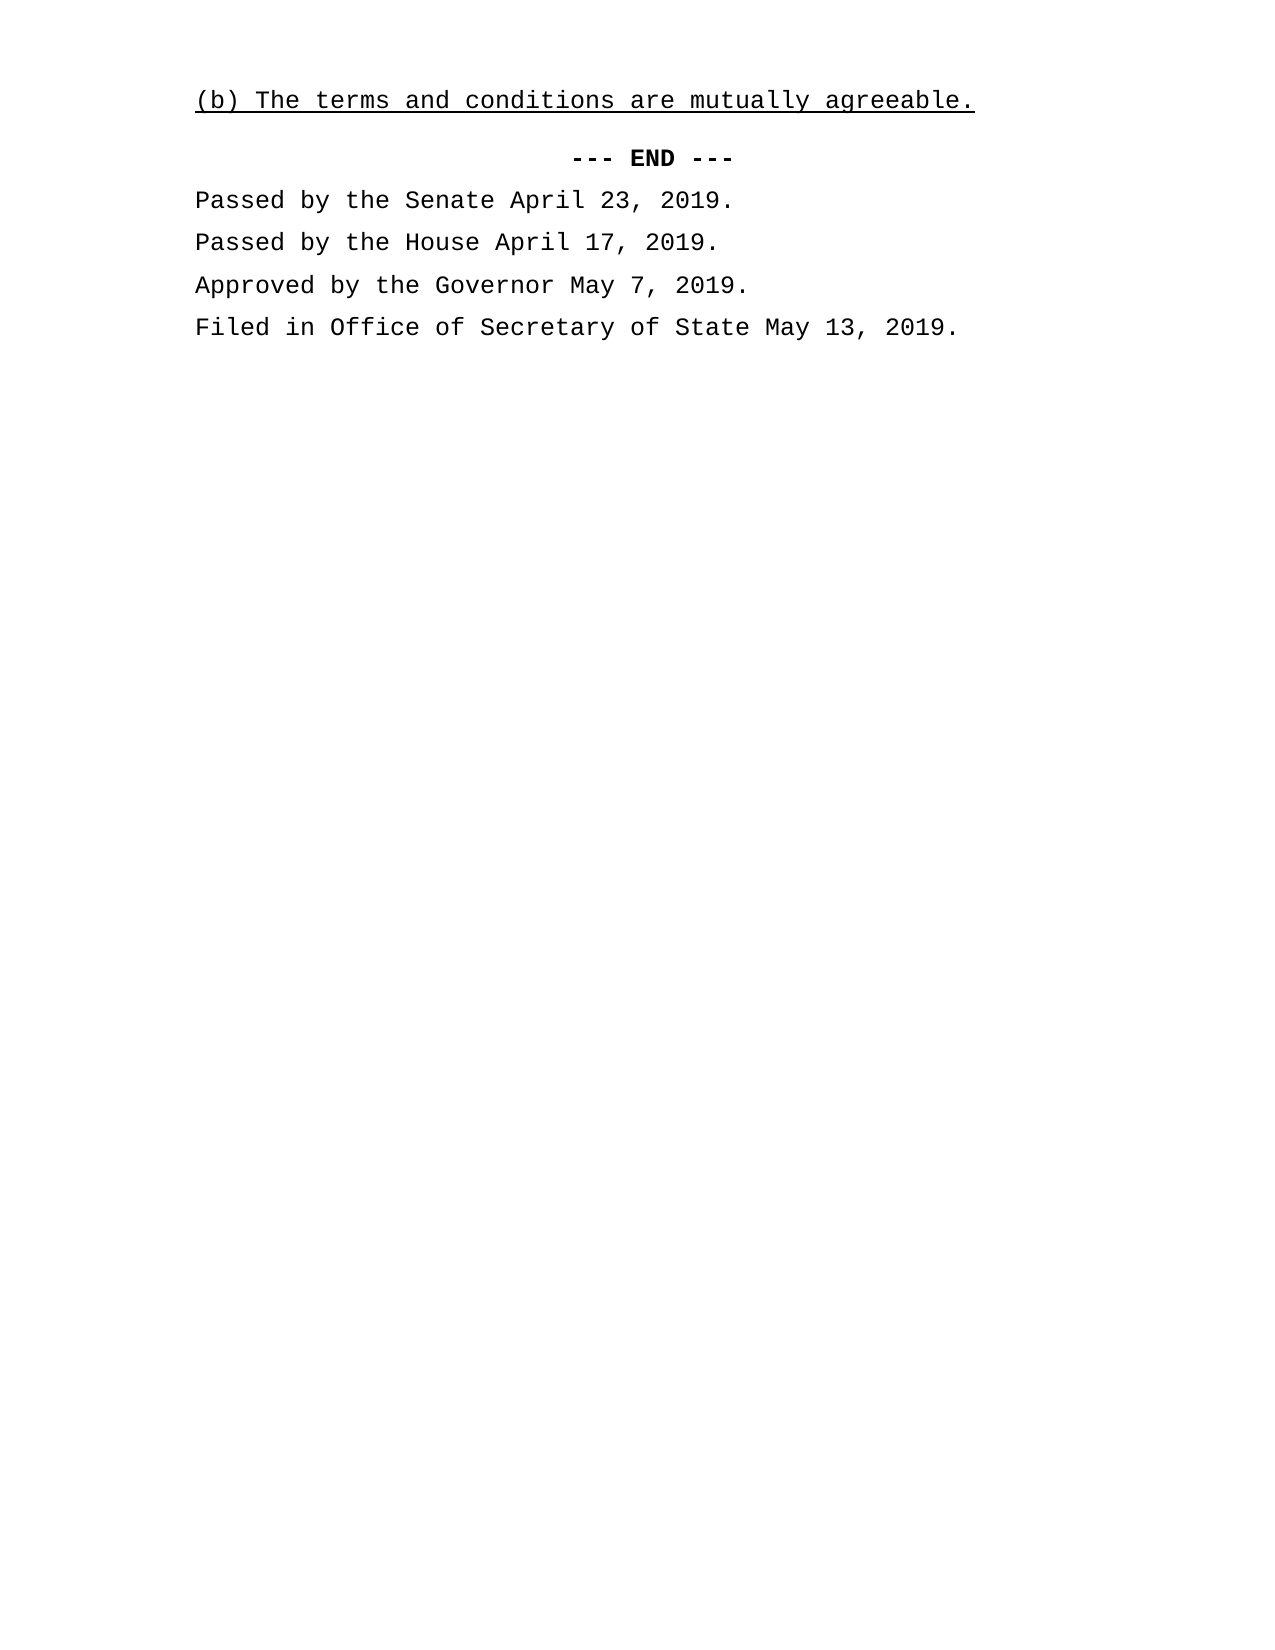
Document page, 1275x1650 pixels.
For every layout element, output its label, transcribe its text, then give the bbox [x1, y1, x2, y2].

text Filed in Office of Secretary of State May 13, 2019. [135, 302, 1170, 344]
text Approved by the Governor May 7, 2019. [135, 259, 1170, 302]
text Passed by the House April 17, 2019. [135, 217, 1170, 259]
text --- END --- [135, 146, 1170, 174]
text (b) The terms and conditions are mutually agreeable. [135, 75, 1170, 117]
text Passed by the Senate April 23, 2019. [135, 174, 1170, 217]
